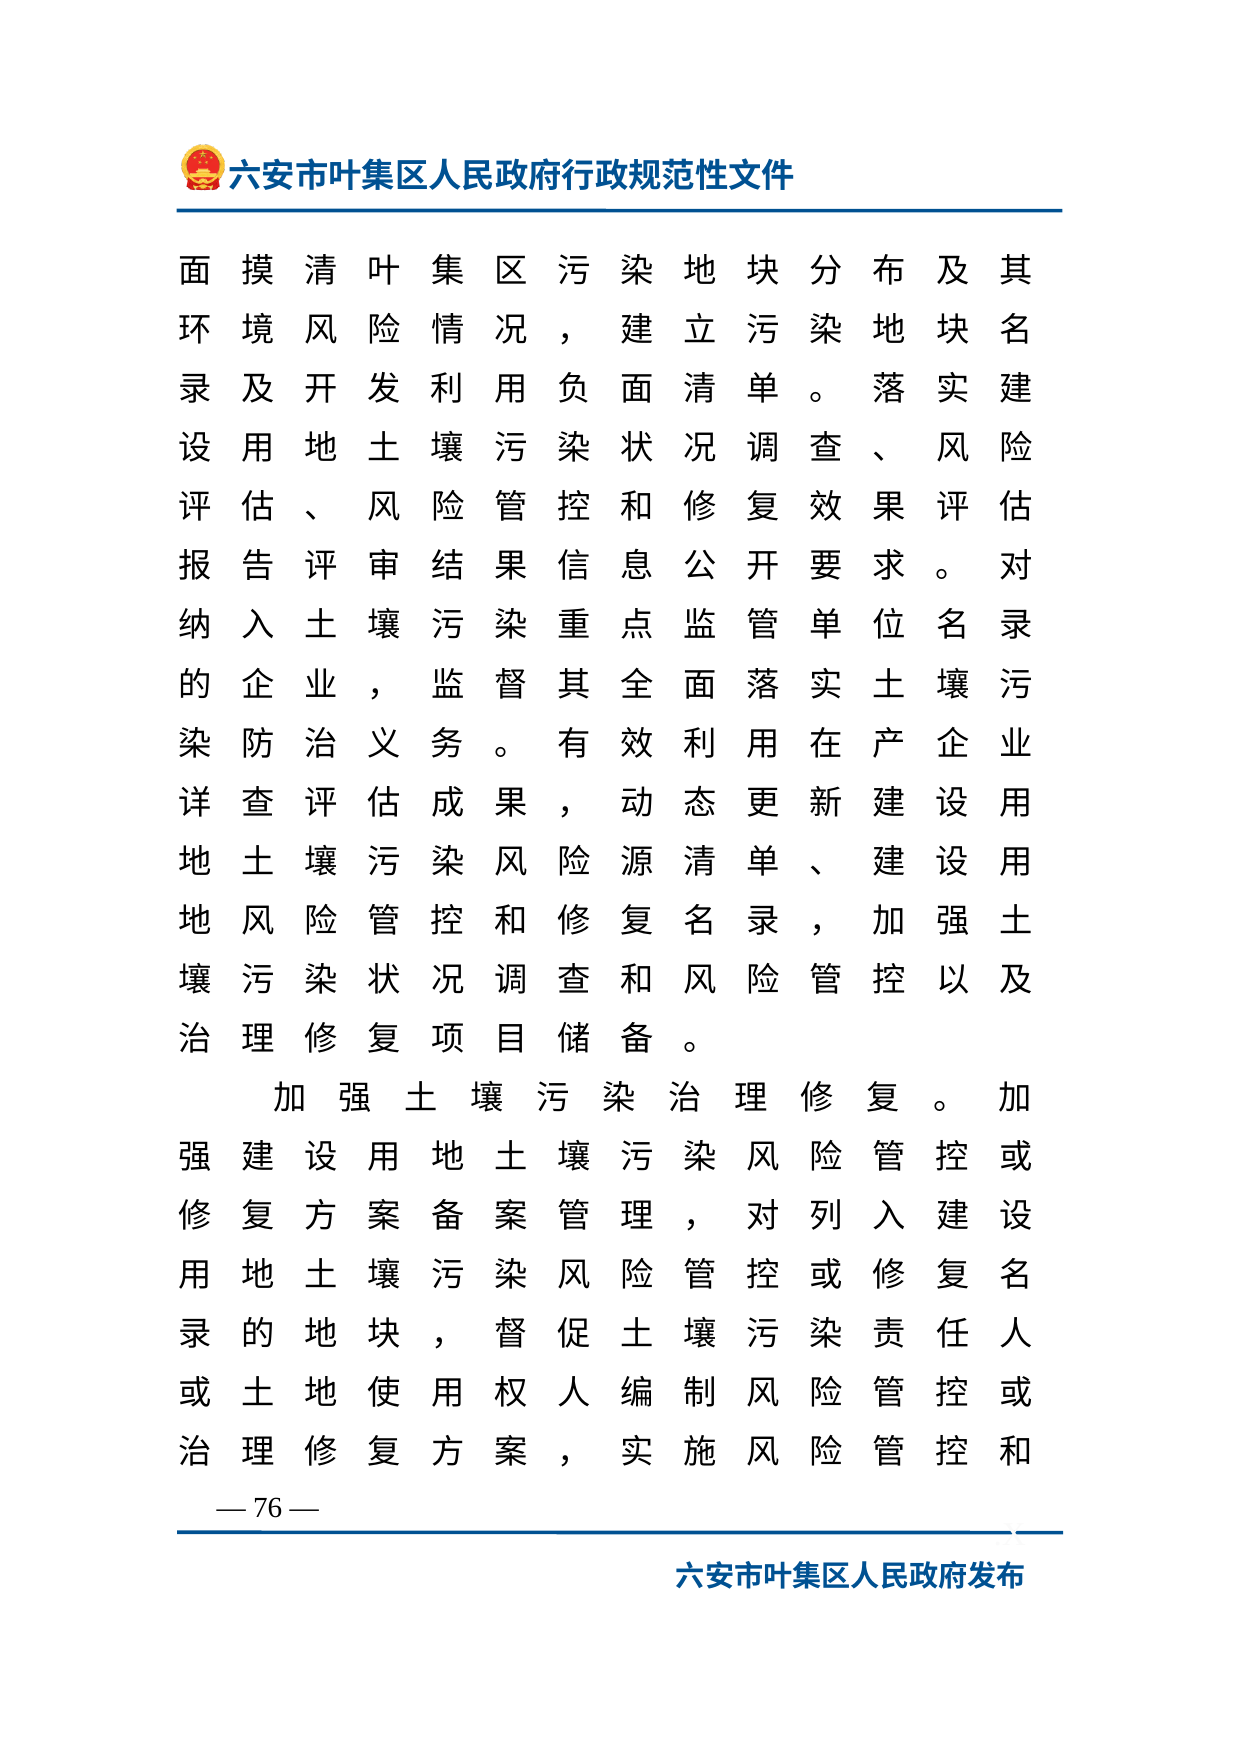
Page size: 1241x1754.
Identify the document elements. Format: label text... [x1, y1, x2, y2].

picture [177, 142, 229, 194]
